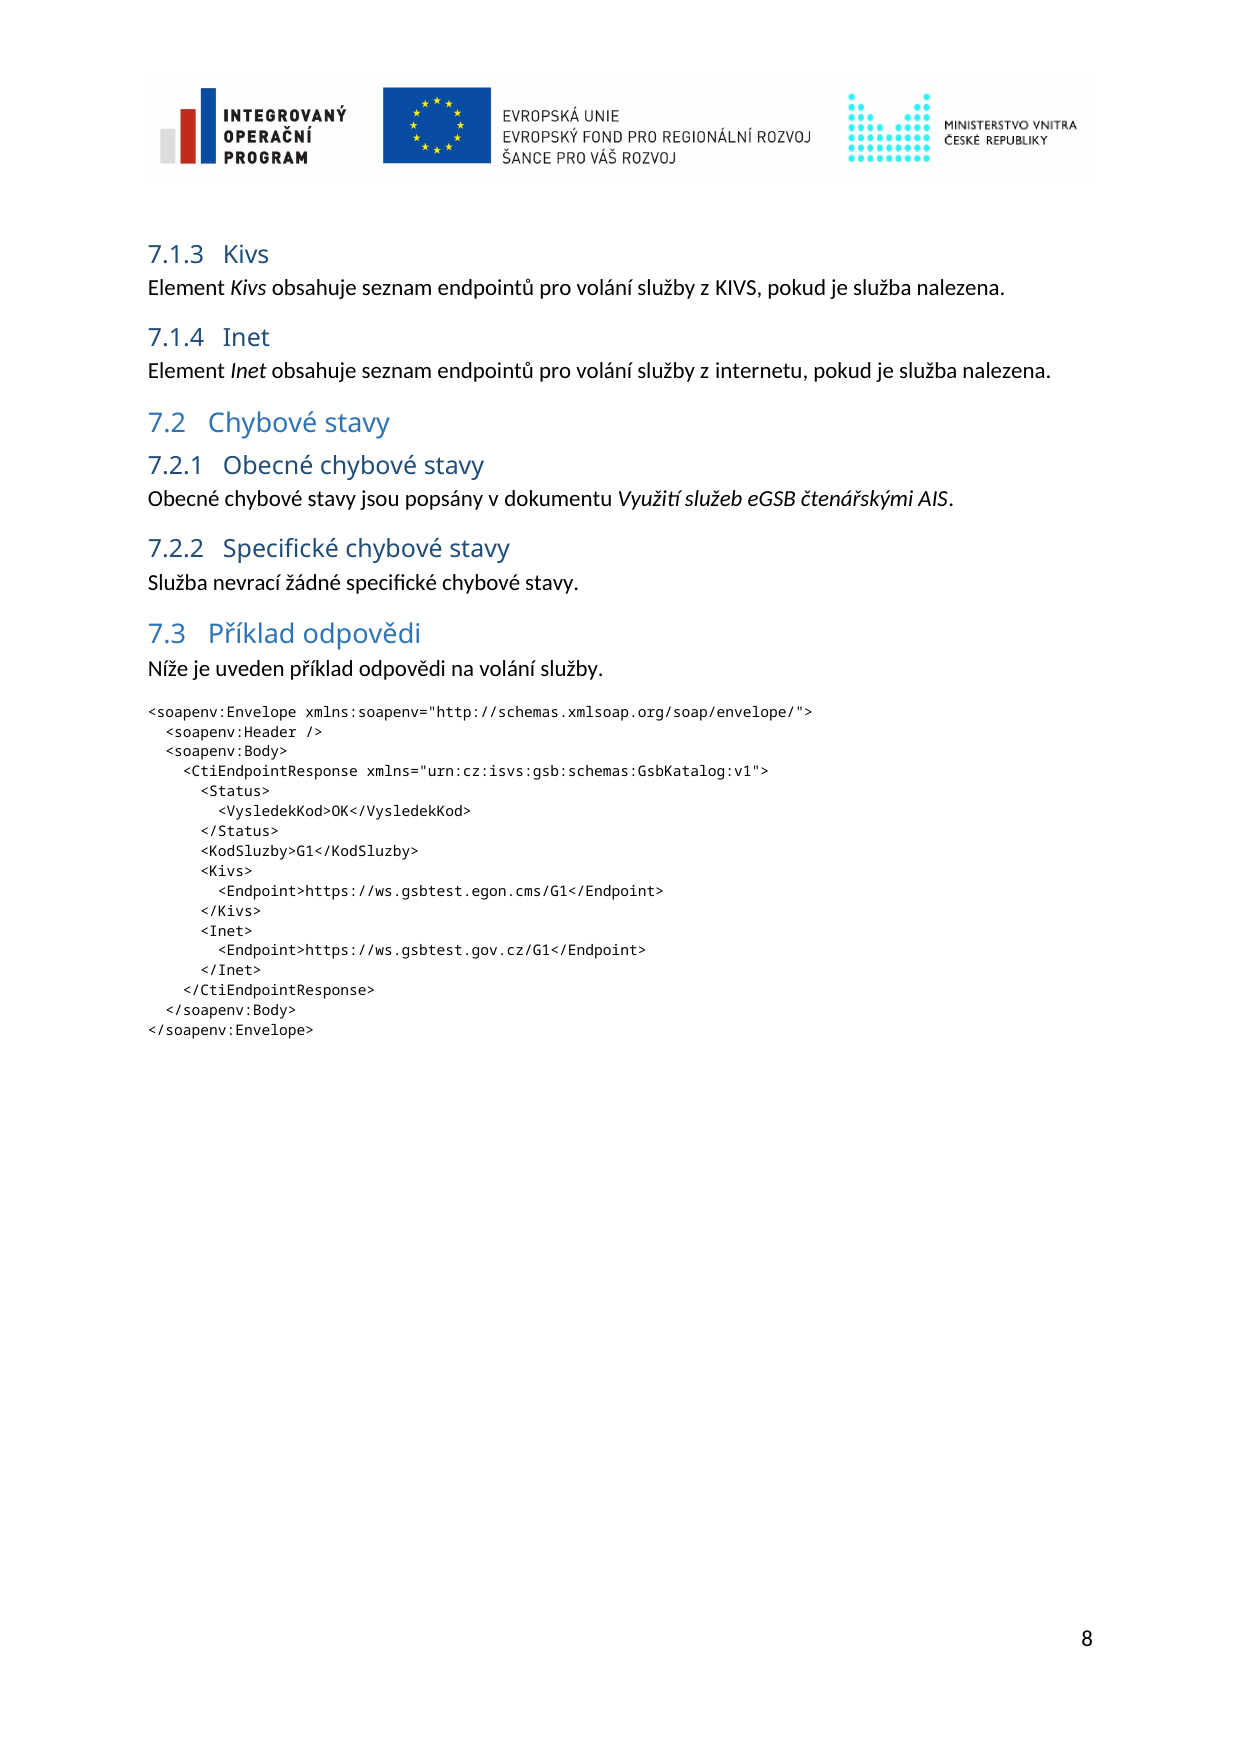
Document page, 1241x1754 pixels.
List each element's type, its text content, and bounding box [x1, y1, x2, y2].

text Níže je uveden příklad odpovědi na volání služby. [148, 654, 1093, 683]
text <Status> [148, 781, 1093, 801]
text <CtiEndpointResponse xmlns="urn:cz:isvs:gsb:schemas:GsbKatalog:v1"> [148, 761, 1093, 781]
text <KodSluzby>G1</KodSluzby> [148, 841, 1093, 861]
text </Kivs> [148, 900, 1093, 920]
text <Endpoint>https://ws.gsbtest.egon.cms/G1</Endpoint> [148, 881, 1093, 900]
text <soapenv:Header /> [148, 721, 1093, 741]
subtitle Specifické chybové stavy [148, 531, 1093, 565]
text </soapenv:Envelope> [148, 1020, 1093, 1040]
subtitle Kivs [148, 236, 1093, 270]
text <soapenv:Body> [148, 741, 1093, 761]
subtitle Příklad odpovědi [148, 615, 1093, 652]
text Služba nevrací žádné specifické chybové stavy. [148, 568, 1093, 596]
text <Kivs> [148, 861, 1093, 881]
text Element Inet obsahuje seznam endpointů pro volání služby z internetu, pokud je služba nalezena. [148, 357, 1093, 385]
subtitle Obecné chybové stavy [148, 447, 1093, 482]
text </CtiEndpointResponse> [148, 980, 1093, 1000]
text <Endpoint>https://ws.gsbtest.gov.cz/G1</Endpoint> [148, 940, 1093, 960]
text <VysledekKod>OK</VysledekKod> [148, 801, 1093, 821]
text <Inet> [148, 920, 1093, 940]
subtitle Chybové stavy [148, 403, 1093, 440]
picture [147, 73, 1093, 179]
text Element Kivs obsahuje seznam endpointů pro volání služby z KIVS, pokud je služba nalezena. [148, 273, 1093, 301]
text </Inet> [148, 960, 1093, 980]
text Obecné chybové stavy jsou popsány v dokumentu Využití služeb eGSB čtenářskými AIS. [148, 484, 1093, 512]
text </soapenv:Body> [148, 1000, 1093, 1020]
text <soapenv:Envelope xmlns:soapenv="http://schemas.xmlsoap.org/soap/envelope/"> [148, 701, 1093, 721]
subtitle Inet [148, 320, 1093, 354]
text </Status> [148, 821, 1093, 841]
